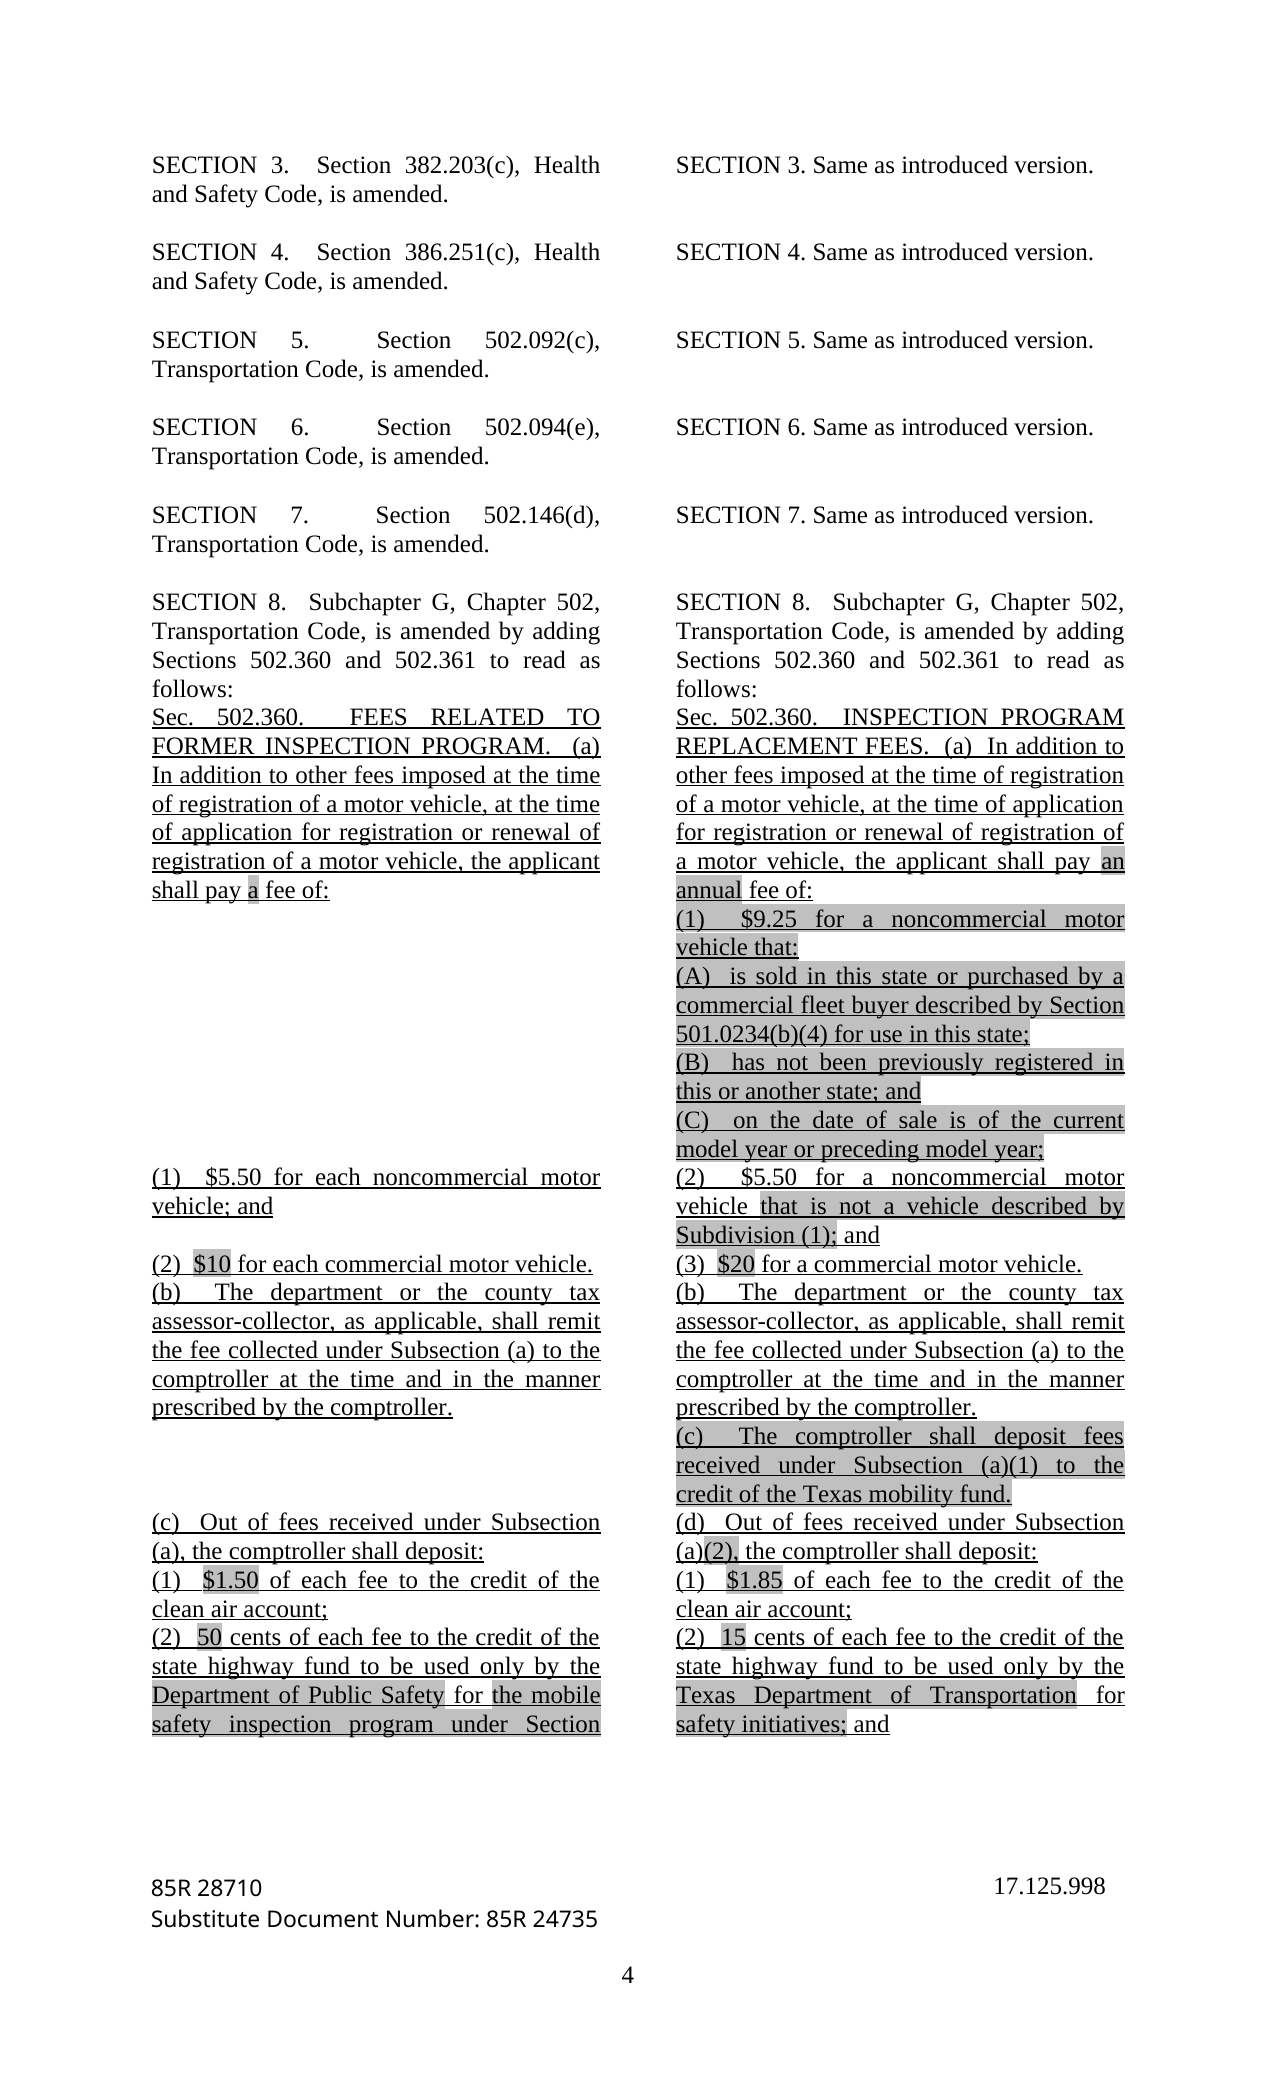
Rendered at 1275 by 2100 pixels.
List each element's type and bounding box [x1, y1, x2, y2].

table_cell [138, 150, 1137, 1767]
